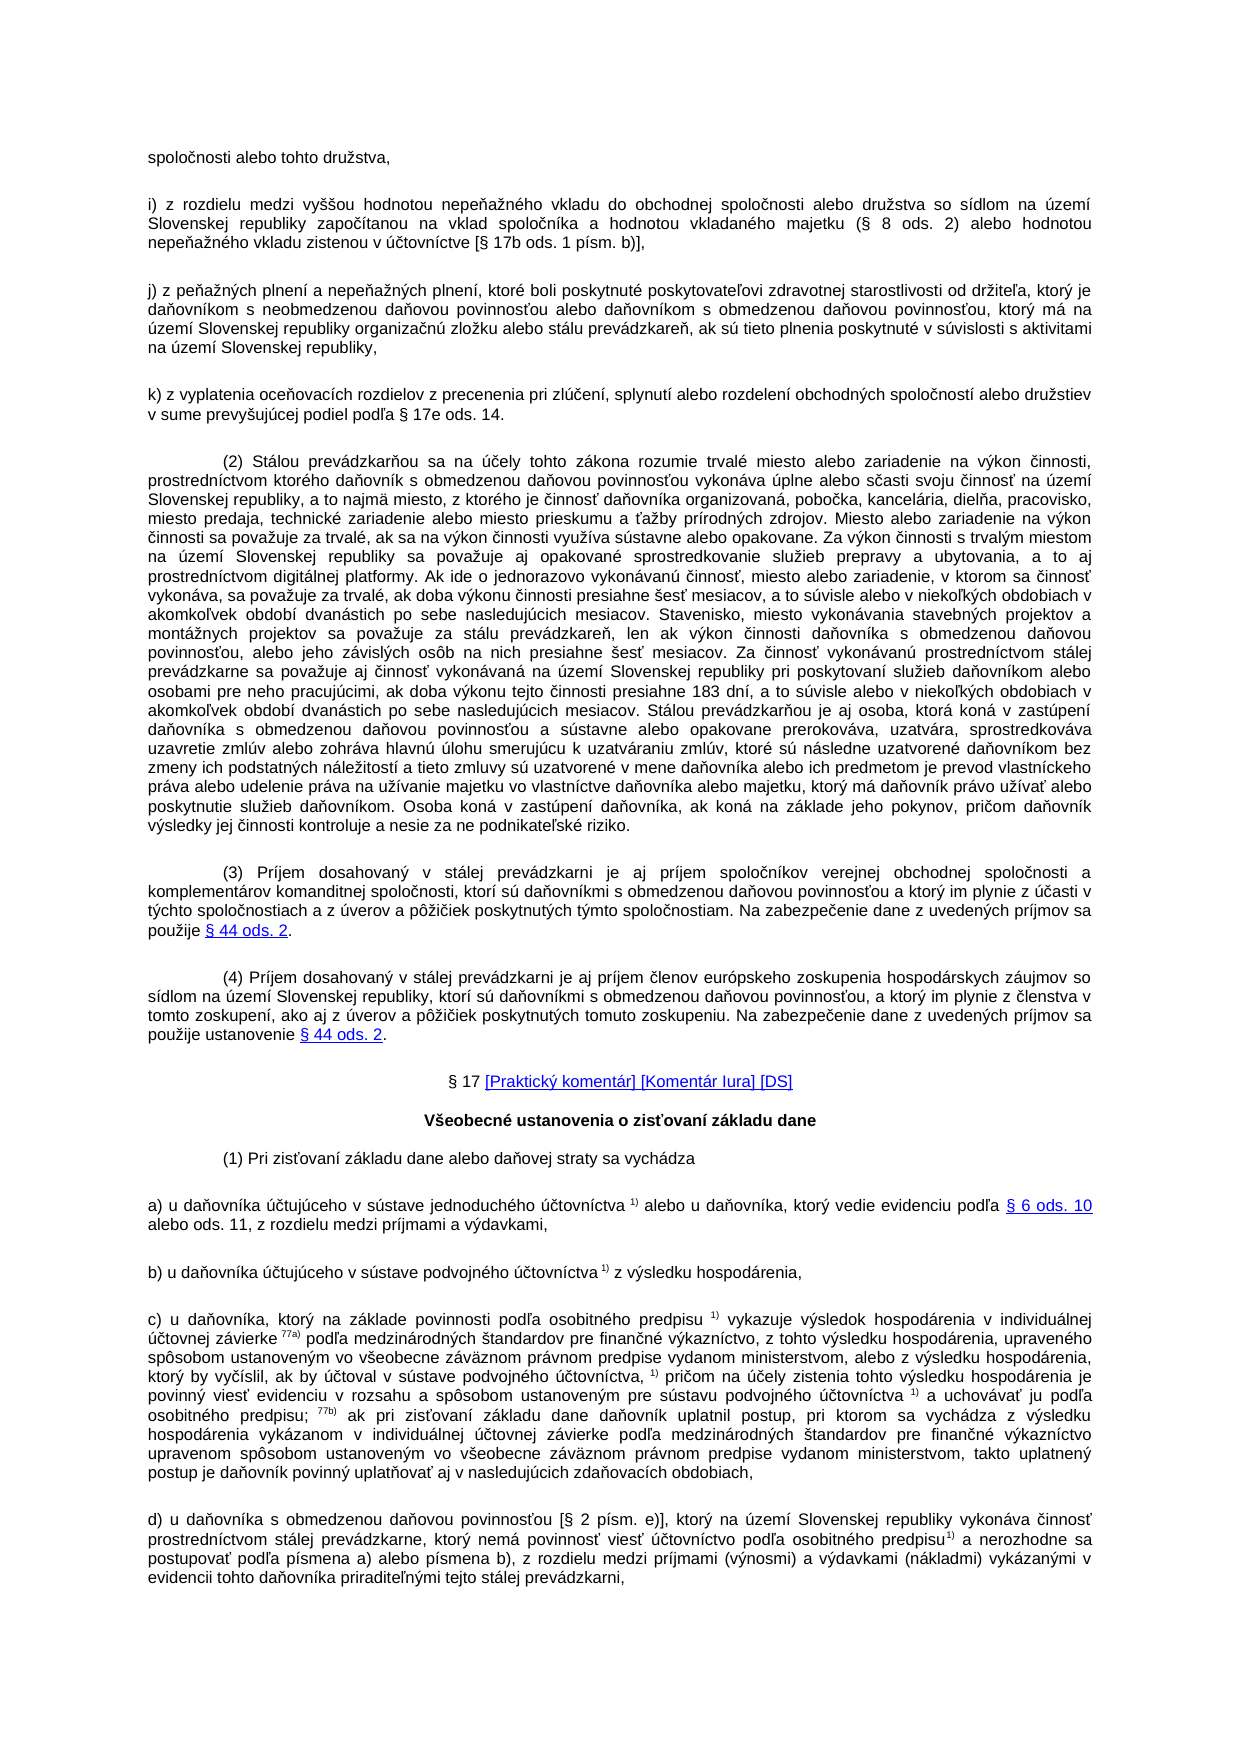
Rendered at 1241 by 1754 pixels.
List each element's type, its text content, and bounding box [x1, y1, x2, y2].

text (3) Príjem dosahovaný v stálej prevádzkarni je aj príjem spoločníkov verejnej obchodnej spoločnosti a komplementárov komanditnej spoločnosti, ktorí sú daňovníkmi s obmedzenou daňovou povinnosťou a ktorý im plynie z účasti v týchto spoločnostiach a z úverov a pôžičiek poskytnutých týmto spoločnostiam. Na zabezpečenie dane z uvedených príjmov sa použije § 44 ods. 2. [148, 863, 1092, 939]
text b) u daňovníka účtujúceho v sústave podvojného účtovníctva 1) z výsledku hospodárenia, [148, 1262, 1092, 1282]
text a) u daňovníka účtujúceho v sústave jednoduchého účtovníctva 1) alebo u daňovníka, ktorý vedie evidenciu podľa § 6 ods. 10 alebo ods. 11, z rozdielu medzi príjmami a výdavkami, [148, 1196, 1092, 1234]
text d) u daňovníka s obmedzenou daňovou povinnosťou [§ 2 písm. e)], ktorý na území Slovenskej republiky vykonáva činnosť prostredníctvom stálej prevádzkarne, ktorý nemá povinnosť viesť účtovníctvo podľa osobitného predpisu1) a nerozhodne sa postupovať podľa písmena a) alebo písmena b), z rozdielu medzi príjmami (výnosmi) a výdavkami (nákladmi) vykázanými v evidencii tohto daňovníka priraditeľnými tejto stálej prevádzkarni, [148, 1510, 1092, 1587]
text j) z peňažných plnení a nepeňažných plnení, ktoré boli poskytnuté poskytovateľovi zdravotnej starostlivosti od držiteľa, ktorý je daňovníkom s neobmedzenou daňovou povinnosťou alebo daňovníkom s obmedzenou daňovou povinnosťou, ktorý má na území Slovenskej republiky organizačnú zložku alebo stálu prevádzkareň, ak sú tieto plnenia poskytnuté v súvislosti s aktivitami na území Slovenskej republiky, [148, 280, 1092, 357]
text (2) Stálou prevádzkarňou sa na účely tohto zákona rozumie trvalé miesto alebo zariadenie na výkon činnosti, prostredníctvom ktorého daňovník s obmedzenou daňovou povinnosťou vykonáva úplne alebo sčasti svoju činnosť na území Slovenskej republiky, a to najmä miesto, z ktorého je činnosť daňovníka organizovaná, pobočka, kancelária, dielňa, pracovisko, miesto predaja, technické zariadenie alebo miesto prieskumu a ťažby prírodných zdrojov. Miesto alebo zariadenie na výkon činnosti sa považuje za trvalé, ak sa na výkon činnosti využíva sústavne alebo opakovane. Za výkon činnosti s trvalým miestom na území Slovenskej republiky sa považuje aj opakované sprostredkovanie služieb prepravy a ubytovania, a to aj prostredníctvom digitálnej platformy. Ak ide o jednorazovo vykonávanú činnosť, miesto alebo zariadenie, v ktorom sa činnosť vykonáva, sa považuje za trvalé, ak doba výkonu činnosti presiahne šesť mesiacov, a to súvisle alebo v niekoľkých obdobiach v akomkoľvek období dvanástich po sebe nasledujúcich mesiacov. Stavenisko, miesto vykonávania stavebných projektov a montážnych projektov sa považuje za stálu prevádzkareň, len ak výkon činnosti daňovníka s obmedzenou daňovou povinnosťou, alebo jeho závislých osôb na nich presiahne šesť mesiacov. Za činnosť vykonávanú prostredníctvom stálej prevádzkarne sa považuje aj činnosť vykonávaná na území Slovenskej republiky pri poskytovaní služieb daňovníkom alebo osobami pre neho pracujúcimi, ak doba výkonu tejto činnosti presiahne 183 dní, a to súvisle alebo v niekoľkých obdobiach v akomkoľvek období dvanástich po sebe nasledujúcich mesiacov. Stálou prevádzkarňou je aj osoba, ktorá koná v zastúpení daňovníka s obmedzenou daňovou povinnosťou a sústavne alebo opakovane prerokováva, uzatvára, sprostredkováva uzavretie zmlúv alebo zohráva hlavnú úlohu smerujúcu k uzatváraniu zmlúv, ktoré sú následne uzatvorené daňovníkom bez zmeny ich podstatných náležitostí a tieto zmluvy sú uzatvorené v mene daňovníka alebo ich predmetom je prevod vlastníckeho práva alebo udelenie práva na užívanie majetku vo vlastníctve daňovníka alebo majetku, ktorý má daňovník právo užívať alebo poskytnutie služieb daňovníkom. Osoba koná v zastúpení daňovníka, ak koná na základe jeho pokynov, pričom daňovník výsledky jej činnosti kontroluje a nesie za ne podnikateľské riziko. [148, 451, 1092, 835]
text i) z rozdielu medzi vyššou hodnotou nepeňažného vkladu do obchodnej spoločnosti alebo družstva so sídlom na území Slovenskej republiky započítanou na vklad spoločníka a hodnotou vkladaného majetku (§ 8 ods. 2) alebo hodnotou nepeňažného vkladu zistenou v účtovníctve [§ 17b ods. 1 písm. b)], [148, 195, 1092, 252]
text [148, 148, 1092, 167]
text Všeobecné ustanovenia o zisťovaní základu dane [148, 1111, 1092, 1130]
text (1) Pri zisťovaní základu dane alebo daňovej straty sa vychádza [148, 1149, 1092, 1168]
text k) z vyplatenia oceňovacích rozdielov z precenenia pri zlúčení, splynutí alebo rozdelení obchodných spoločností alebo družstiev v sume prevyšujúcej podiel podľa § 17e ods. 14. [148, 385, 1092, 423]
text c) u daňovníka, ktorý na základe povinnosti podľa osobitného predpisu 1) vykazuje výsledok hospodárenia v individuálnej účtovnej závierke 77a) podľa medzinárodných štandardov pre finančné výkazníctvo, z tohto výsledku hospodárenia, upraveného spôsobom ustanoveným vo všeobecne záväznom právnom predpise vydanom ministerstvom, alebo z výsledku hospodárenia, ktorý by vyčíslil, ak by účtoval v sústave podvojného účtovníctva, 1) pričom na účely zistenia tohto výsledku hospodárenia je povinný viesť evidenciu v rozsahu a spôsobom ustanoveným pre sústavu podvojného účtovníctva 1) a uchovávať ju podľa osobitného predpisu; 77b) ak pri zisťovaní základu dane daňovník uplatnil postup, pri ktorom sa vychádza z výsledku hospodárenia vykázanom v individuálnej účtovnej závierke podľa medzinárodných štandardov pre finančné výkazníctvo upravenom spôsobom ustanoveným vo všeobecne záväznom právnom predpise vydanom ministerstvom, takto uplatnený postup je daňovník povinný uplatňovať aj v nasledujúcich zdaňovacích obdobiach, [148, 1309, 1092, 1482]
text (4) Príjem dosahovaný v stálej prevádzkarni je aj príjem členov európskeho zoskupenia hospodárskych záujmov so sídlom na území Slovenskej republiky, ktorí sú daňovníkmi s obmedzenou daňovou povinnosťou, a ktorý im plynie z členstva v tomto zoskupení, ako aj z úverov a pôžičiek poskytnutých tomuto zoskupeniu. Na zabezpečenie dane z uvedených príjmov sa použije ustanovenie § 44 ods. 2. [148, 967, 1092, 1044]
text § 17 [Praktický komentár] [Komentár Iura] [DS] [148, 1072, 1092, 1091]
